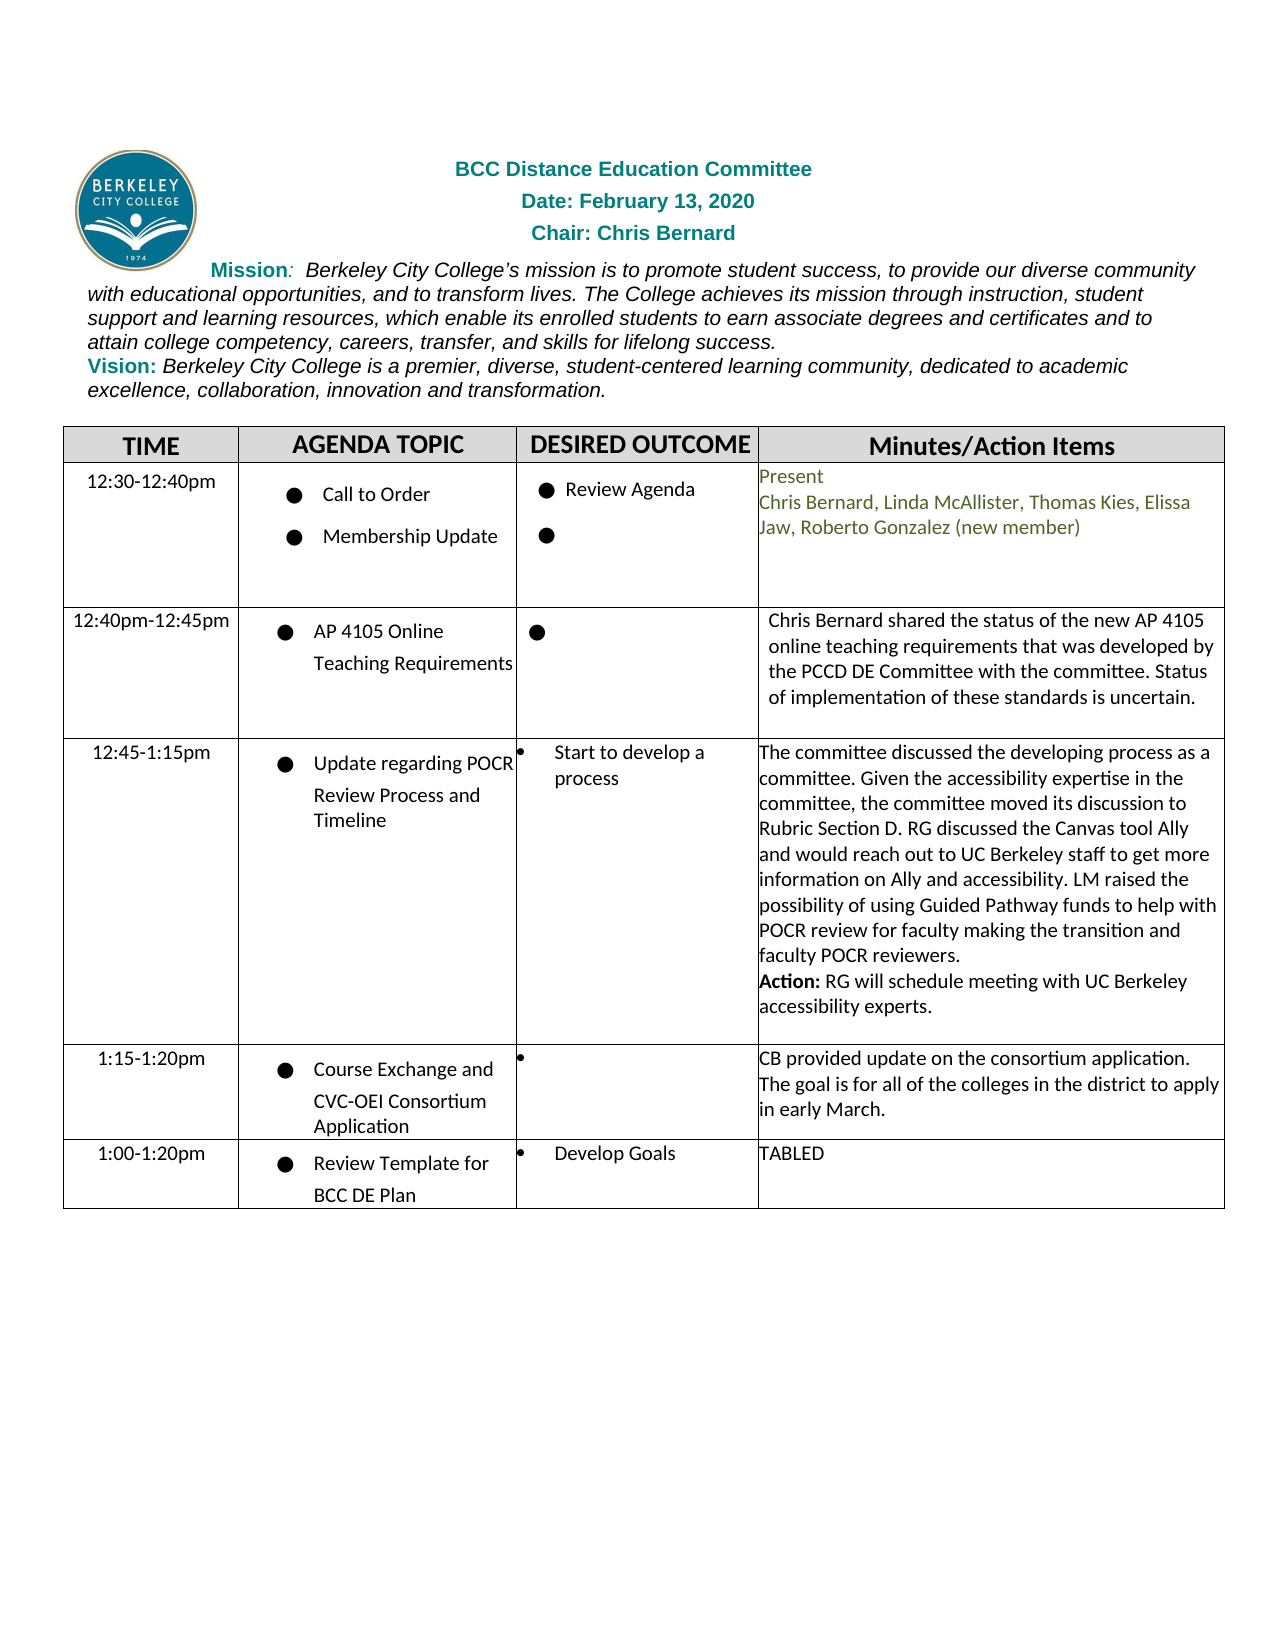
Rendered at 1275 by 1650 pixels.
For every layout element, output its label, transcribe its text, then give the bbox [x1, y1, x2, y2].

table_cell 12:30-12:40pm [64, 463, 238, 607]
table_cell AP 4105 Online Teaching Requirements [239, 608, 516, 738]
table_cell Start to develop a process [517, 739, 758, 1044]
table_cell [517, 1045, 758, 1139]
table_header Minutes/Action Items [759, 427, 1224, 462]
table_cell 12:45-1:15pm [64, 739, 238, 1044]
text Vision: Berkeley City College is a premier, diverse, student-centered learning community, dedicated to academic excellence, collaboration, innovation and transformation. [87, 354, 1200, 402]
table_cell 12:40pm-12:45pm [64, 608, 238, 738]
table_cell The committee discussed the developing process as a committee. Given the accessibility expertise in the committee, the committee moved its discussion to Rubric Section D. RG discussed the Canvas tool Ally and would reach out to UC Berkeley staff to get more information on Ally and accessibility. LM raised the possibility of using Guided Pathway funds to help with POCR review for faculty making the transition and faculty POCR reviewers. Action: RG will schedule meeting with UC Berkeley accessibility experts. [759, 739, 1224, 1044]
table_cell Chris Bernard shared the status of the new AP 4105 online teaching requirements that was developed by the PCCD DE Committee with the committee. Status of implementation of these standards is uncertain. [759, 608, 1224, 738]
text Mission: Berkeley City College’s mission is to promote student success, to provide our diverse community with educational opportunities, and to transform lives. The College achieves its mission through instruction, student support and learning resources, which enable its enrolled students to earn associate degrees and certificates and to attain college competency, careers, transfer, and skills for lifelong success. [87, 258, 1200, 354]
text Chair: Chris Bernard [199, 221, 1069, 244]
table_cell Call to Order Membership Update [239, 463, 516, 607]
table_cell Course Exchange and CVC-OEI Consortium Application [239, 1045, 516, 1139]
table_cell 1:00-1:20pm [64, 1140, 238, 1208]
text BCC Distance Education Committee [199, 157, 1069, 181]
table_cell Update regarding POCR Review Process and Timeline [239, 739, 516, 1044]
table_cell 1:15-1:20pm [64, 1045, 238, 1139]
table_cell Present Chris Bernard, Linda McAllister, Thomas Kies, Elissa Jaw, Roberto Gonzalez (new member) [759, 463, 1224, 607]
table_header AGENDA TOPIC [239, 427, 516, 462]
table_header DESIRED OUTCOME [517, 427, 758, 462]
table_cell Review Template for BCC DE Plan [239, 1140, 516, 1208]
table_cell TABLED [759, 1140, 1224, 1208]
table_cell Review Agenda [517, 463, 758, 607]
table_cell CB provided update on the consortium application. The goal is for all of the colleges in the district to apply in early March. [759, 1045, 1224, 1139]
table_cell Develop Goals [517, 1140, 758, 1208]
table_cell [517, 608, 758, 738]
table_header TIME [64, 427, 238, 462]
text Date: February 13, 2020 [199, 189, 1078, 213]
picture [75, 150, 199, 274]
